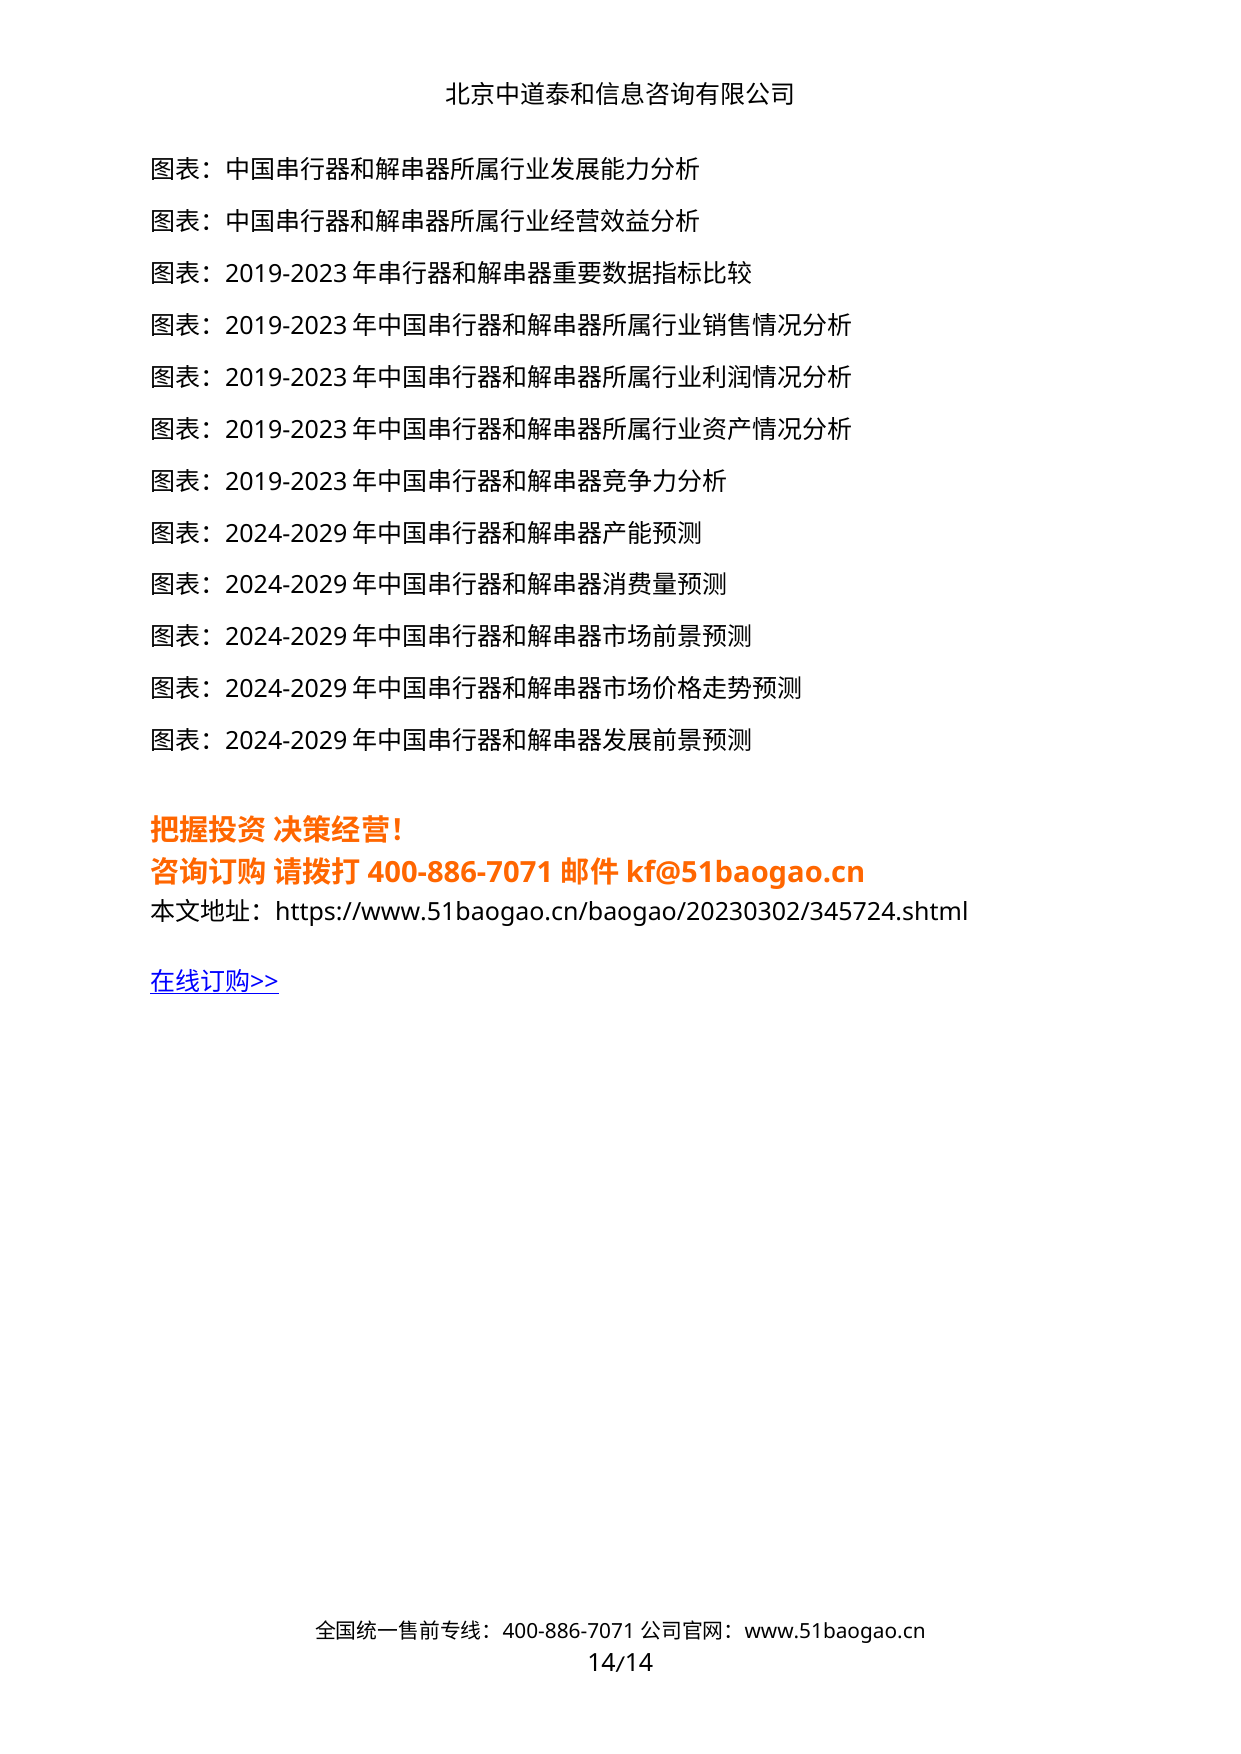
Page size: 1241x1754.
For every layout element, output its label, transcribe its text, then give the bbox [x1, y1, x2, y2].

text 把握投资 决策经营！咨询订购 请拨打 400-886-7071 邮件 kf@51baogao.cn本文地址：https://www.51baogao.cn/baogao/20230302/345724.shtml [150, 772, 1090, 927]
text 图表：2024-2029年中国串行器和解串器发展前景预测 [150, 721, 1090, 757]
text 图表：2024-2029年中国串行器和解串器市场价格走势预测 [150, 669, 1090, 705]
text 图表：2019-2023年中国串行器和解串器所属行业利润情况分析 [150, 357, 1090, 394]
text 图表：2024-2029年中国串行器和解串器市场前景预测 [150, 617, 1090, 653]
text 图表：2019-2023年中国串行器和解串器所属行业销售情况分析 [150, 306, 1090, 342]
text 图表：2019-2023年串行器和解串器重要数据指标比较 [150, 254, 1090, 290]
text 图表：中国串行器和解串器所属行业经营效益分析 [150, 202, 1090, 238]
text 图表：2024-2029年中国串行器和解串器产能预测 [150, 513, 1090, 549]
text 在线订购>> [150, 927, 1090, 998]
text 图表：2019-2023年中国串行器和解串器竞争力分析 [150, 461, 1090, 497]
text 图表：2024-2029年中国串行器和解串器消费量预测 [150, 565, 1090, 601]
text 图表：中国串行器和解串器所属行业发展能力分析 [150, 150, 1090, 186]
text 图表：2019-2023年中国串行器和解串器所属行业资产情况分析 [150, 409, 1090, 446]
